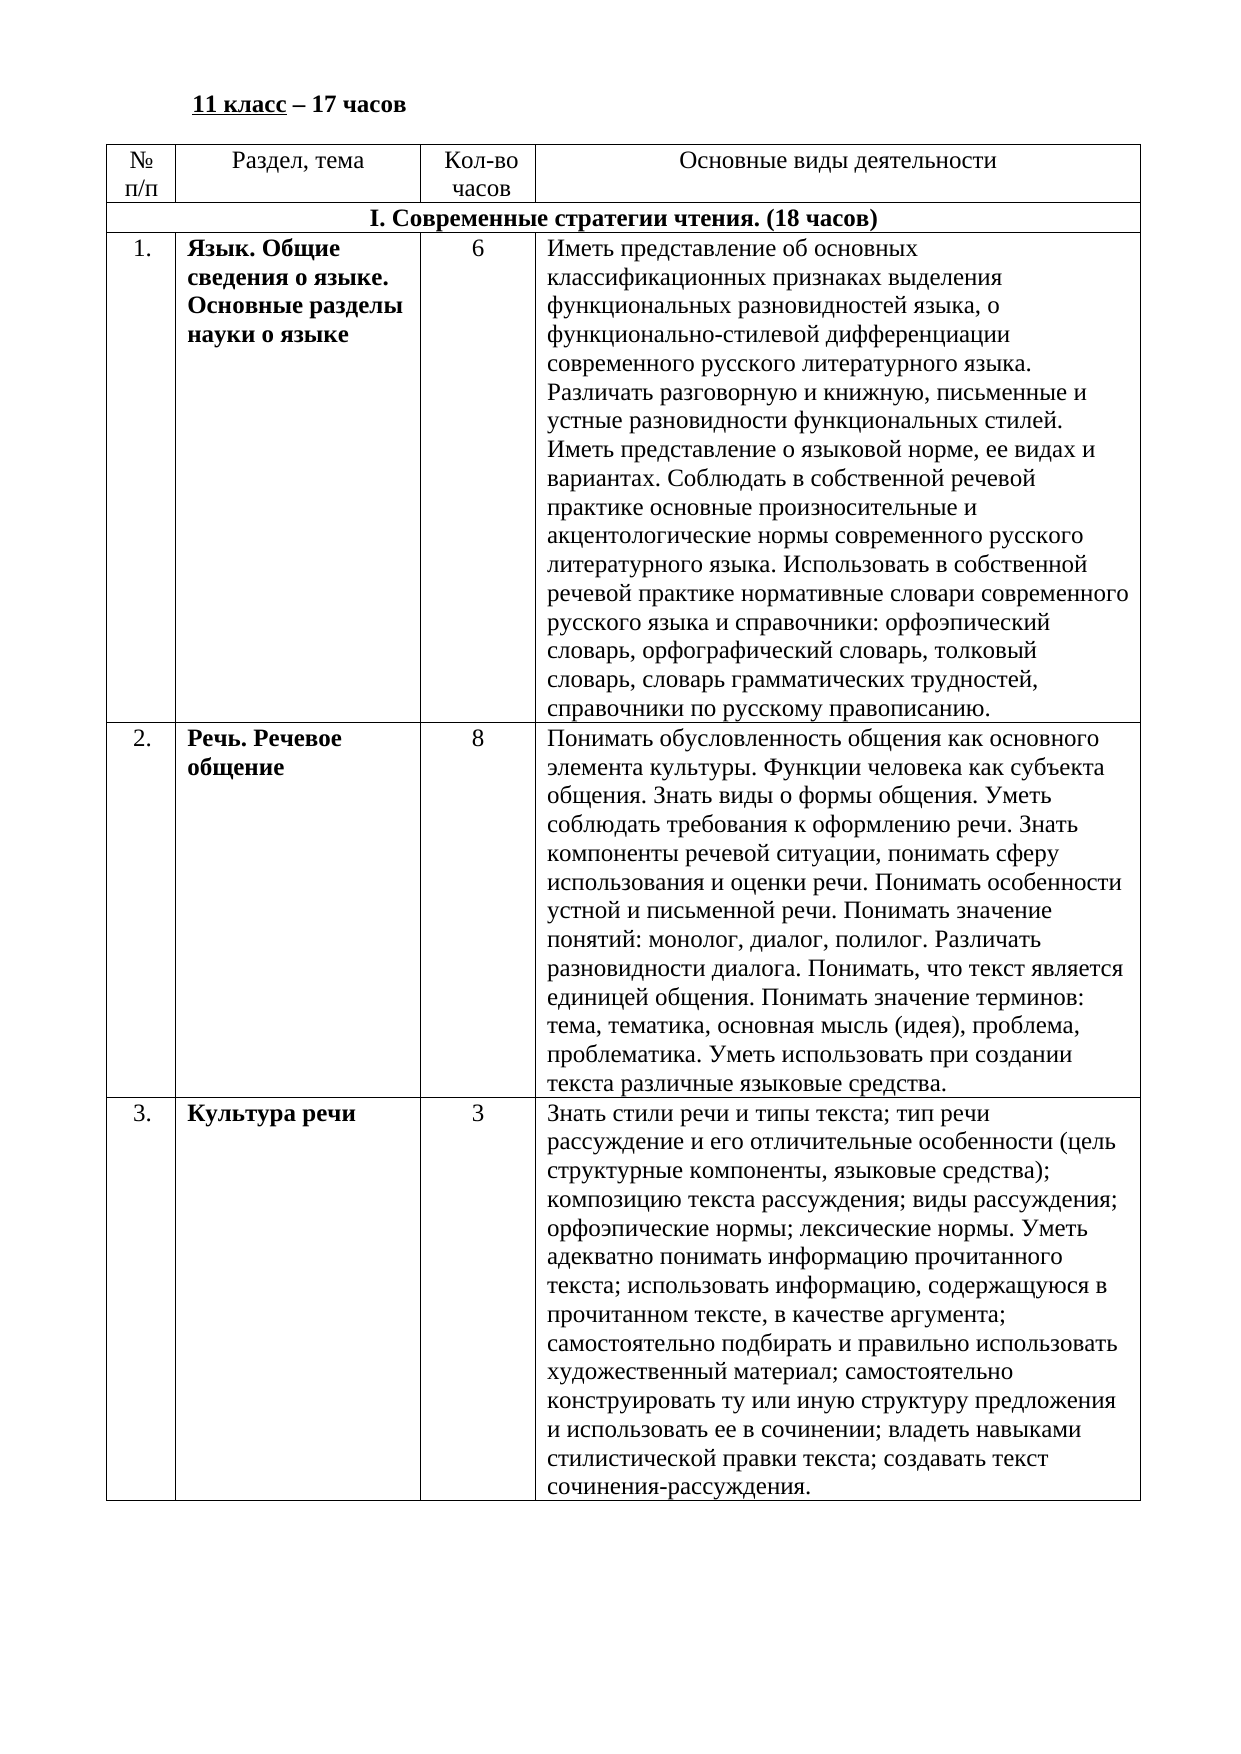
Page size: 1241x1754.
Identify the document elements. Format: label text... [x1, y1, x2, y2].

table_cell Культура речи [176, 1098, 420, 1500]
table_cell 1. [107, 233, 175, 722]
table_cell Знать стили речи и типы текста; тип речи рассуждение и его отличительные особенности (цель структурные компоненты, языковые средства); композицию текста рассуждения; виды рассуждения; орфоэпические нормы; лексические нормы. Уметь адекватно понимать информацию прочитанного текста; использовать информацию, содержащуюся в прочитанном тексте, в качестве аргумента; самостоятельно подбирать и правильно использовать художественный материал; самостоятельно конструировать ту или иную структуру предложения и использовать ее в сочинении; владеть навыками стилистической правки текста; создавать текст сочинения-рассуждения. [536, 1098, 1140, 1500]
table_cell Понимать обусловленность общения как основного элемента культуры. Функции человека как субъекта общения. Знать виды о формы общения. Уметь соблюдать требования к оформлению речи. Знать компоненты речевой ситуации, понимать сферу использования и оценки речи. Понимать особенности устной и письменной речи. Понимать значение понятий: монолог, диалог, полилог. Различать разновидности диалога. Понимать, что текст является единицей общения. Понимать значение терминов: тема, тематика, основная мысль (идея), проблема, проблематика. Уметь использовать при создании текста различные языковые средства. [536, 723, 1140, 1097]
table_header Раздел, тема [176, 145, 420, 202]
table_header № п/п [107, 145, 175, 202]
text 11 класс – 17 часов [118, 89, 1152, 117]
table_cell Язык. Общие сведения о языке. Основные разделы науки о языке [176, 233, 420, 722]
table_cell 2. [107, 723, 175, 1097]
table_cell Речь. Речевое общение [176, 723, 420, 1097]
table_cell Иметь представление об основных классификационных признаках выделения функциональных разновидностей языка, о функционально-стилевой дифференциации современного русского литературного языка. Различать разговорную и книжную, письменные и устные разновидности функциональных стилей. Иметь представление о языковой норме, ее видах и вариантах. Соблюдать в собственной речевой практике основные произносительные и акцентологические нормы современного русского литературного языка. Использовать в собственной речевой практике нормативные словари современного русского языка и справочники: орфоэпический словарь, орфографический словарь, толковый словарь, словарь грамматических трудностей, справочники по русскому правописанию. [536, 233, 1140, 722]
table_header Основные виды деятельности [536, 145, 1140, 202]
table_cell 6 [421, 233, 535, 722]
table_cell 8 [421, 723, 535, 1097]
table_header Кол-во часов [421, 145, 535, 202]
table_cell 3. [107, 1098, 175, 1500]
table_cell 3 [421, 1098, 535, 1500]
table_cell I. Современные стратегии чтения. (18 часов) [107, 203, 1140, 232]
